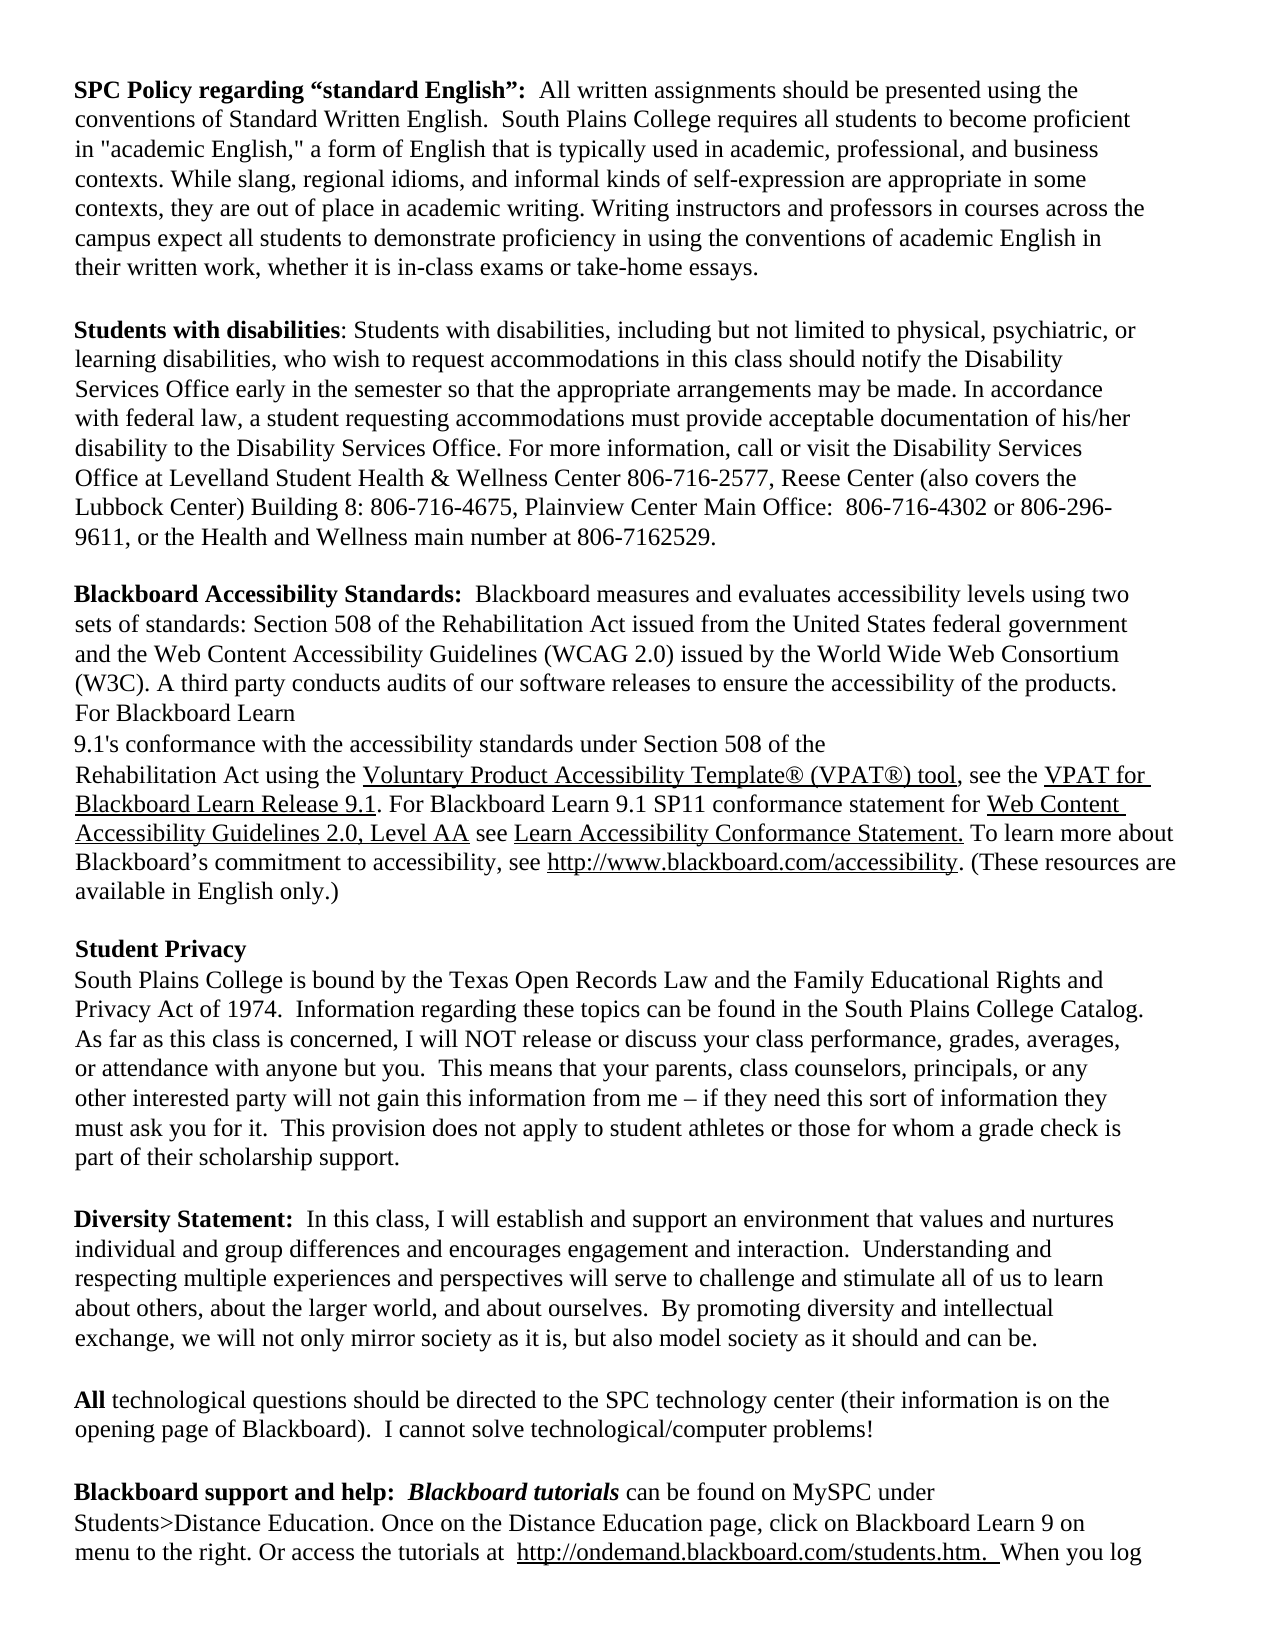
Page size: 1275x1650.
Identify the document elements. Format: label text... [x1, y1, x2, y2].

text Rehabilitation Act using the Voluntary Product Accessibility Template® (VPAT®) tool, see the VPAT for Blackboard Learn Release 9.1. For Blackboard Learn 9.1 SP11 conformance statement for Web Content Accessibility Guidelines 2.0, Level AA see Learn Accessibility Conformance Statement. To learn more about Blackboard’s commitment to accessibility, see http://www.blackboard.com/accessibility. (These resources are available in English only.) [75, 760, 1200, 905]
text Diversity Statement: In this class, I will establish and support an environment that values and nurtures individual and group differences and encourages engagement and interaction. Understanding and respecting multiple experiences and perspectives will serve to challenge and stimulate all of us to learn about others, about the larger world, and about ourselves. By promoting diversity and intellectual exchange, we will not only mirror society as it is, but also model society as it should and can be. [73, 1204, 1145, 1351]
text South Plains College is bound by the Texas Open Records Law and the Family Educational Rights and Privacy Act of 1974. Information regarding these topics can be found in the South Plains College Catalog. As far as this class is concerned, I will NOT release or discuss your class performance, grades, averages, or attendance with anyone but you. This means that your parents, class counselors, principals, or any other interested party will not gain this information from me – if they need this sort of information they must ask you for it. This provision does not apply to student athletes or those for whom a grade check is part of their scholarship support. [73, 965, 1145, 1171]
text Students with disabilities: Students with disabilities, including but not limited to physical, psychiatric, or learning disabilities, who wish to request accommodations in this class should notify the Disability Services Office early in the semester so that the appropriate arrangements may be made. In accordance with federal law, a student requesting accommodations must provide acceptable documentation of his/her disability to the Disability Services Office. For more information, call or visit the Disability Services Office at Levelland Student Health & Wellness Center 806-716-2577, Reese Center (also covers the Lubbock Center) Building 8: 806-716-4675, Plainview Center Main Office: 806-716-4302 or 806-296-9611, or the Health and Wellness main number at 806-7162529. [73, 315, 1145, 551]
text Student Privacy [75, 934, 1200, 963]
text Blackboard support and help: Blackboard tutorials can be found on MySPC under [73, 1477, 1145, 1505]
text 9.1's conformance with the accessibility standards under Section 508 of the [73, 729, 1145, 758]
text All technological questions should be directed to the SPC technology center (their information is on the opening page of Blackboard). I cannot solve technological/computer problems! [73, 1385, 1145, 1443]
text SPC Policy regarding “standard English”: All written assignments should be presented using the conventions of Standard Written English. South Plains College requires all students to become proficient in "academic English," a form of English that is typically used in academic, professional, and business contexts. While slang, regional idioms, and informal kinds of self-expression are appropriate in some contexts, they are out of place in academic writing. Writing instructors and professors in courses across the campus expect all students to demonstrate proficiency in using the conventions of academic English in their written work, whether it is in-class exams or take-home essays. [73, 75, 1145, 281]
text Blackboard Accessibility Standards: Blackboard measures and evaluates accessibility levels using two sets of standards: Section 508 of the Rehabilitation Act issued from the United States federal government and the Web Content Accessibility Guidelines (WCAG 2.0) issued by the World Wide Web Consortium (W3C). A third party conducts audits of our software releases to ensure the accessibility of the products. For Blackboard Learn [73, 579, 1145, 727]
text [73, 1508, 1145, 1566]
